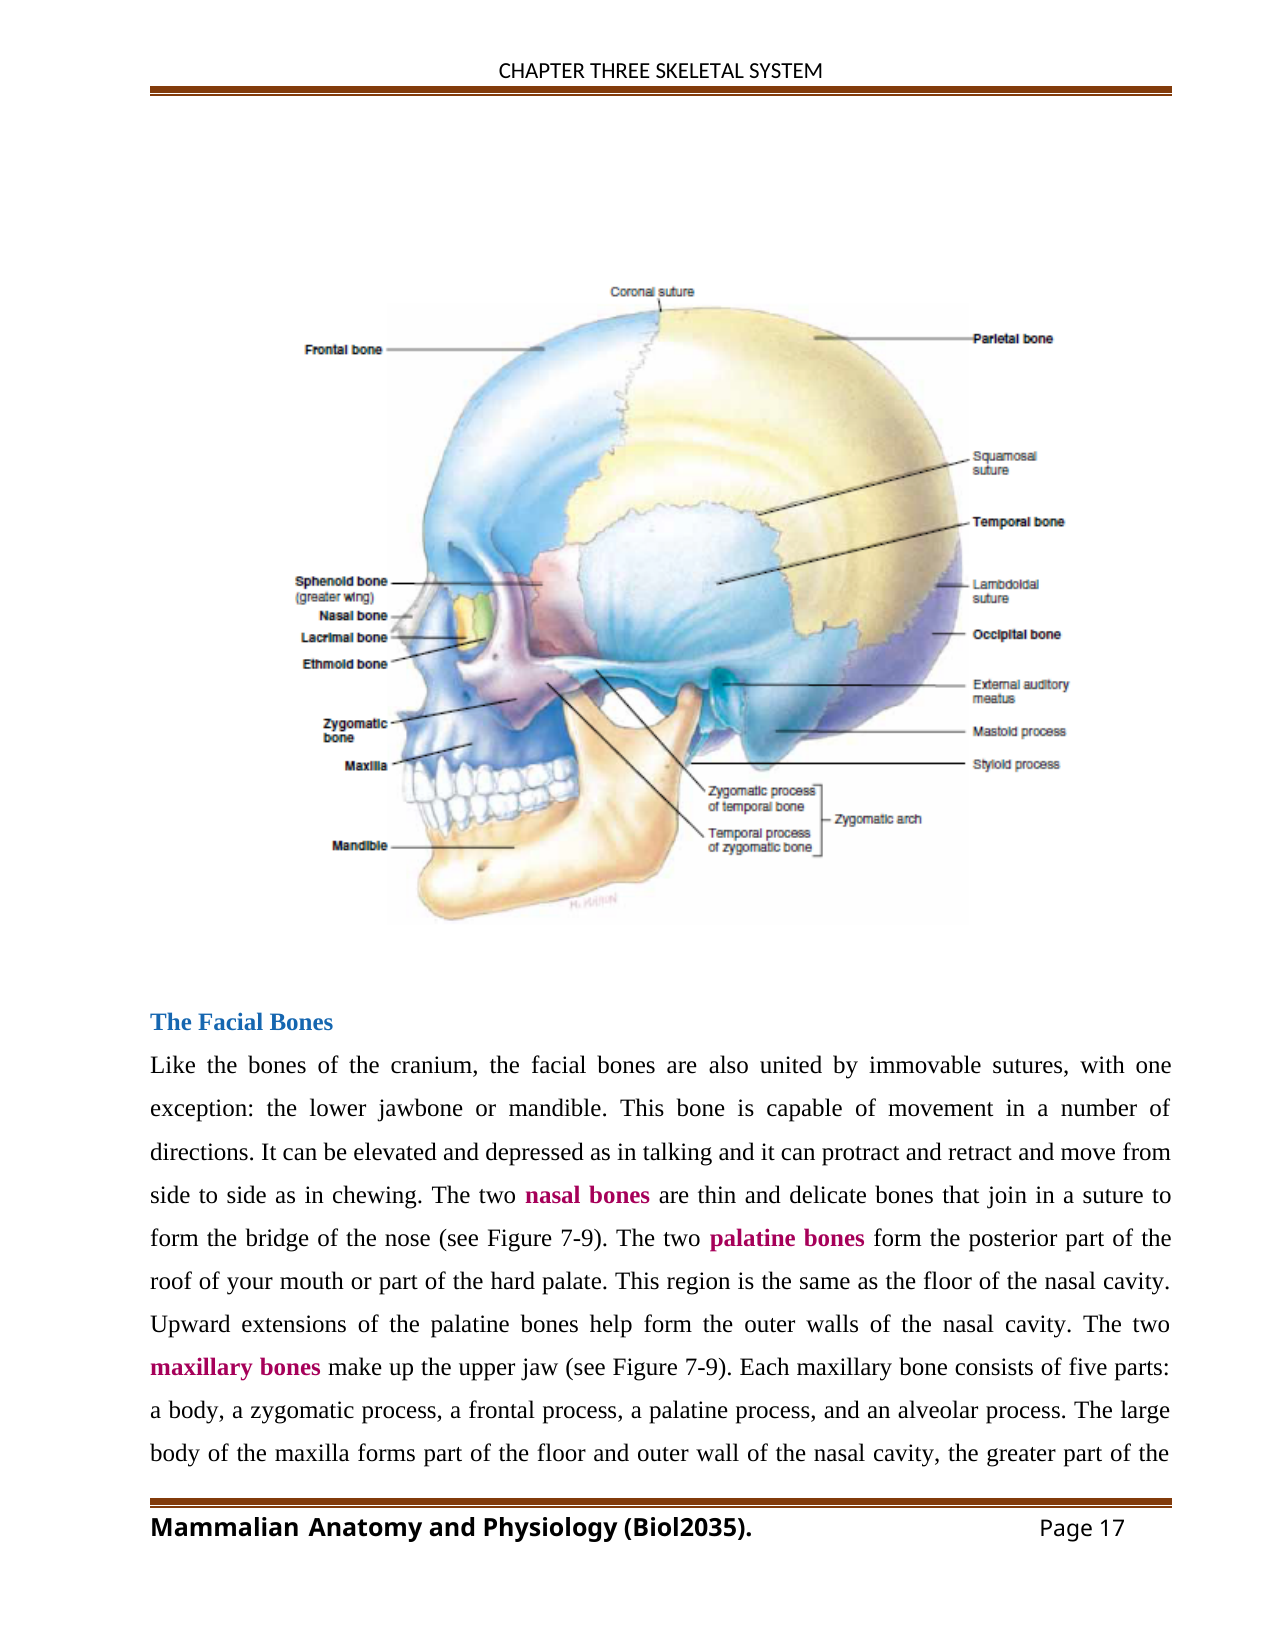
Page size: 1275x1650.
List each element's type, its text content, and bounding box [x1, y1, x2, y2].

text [150, 1050, 1172, 1467]
text The Facial Bones [150, 1007, 1172, 1036]
picture [222, 256, 1100, 935]
